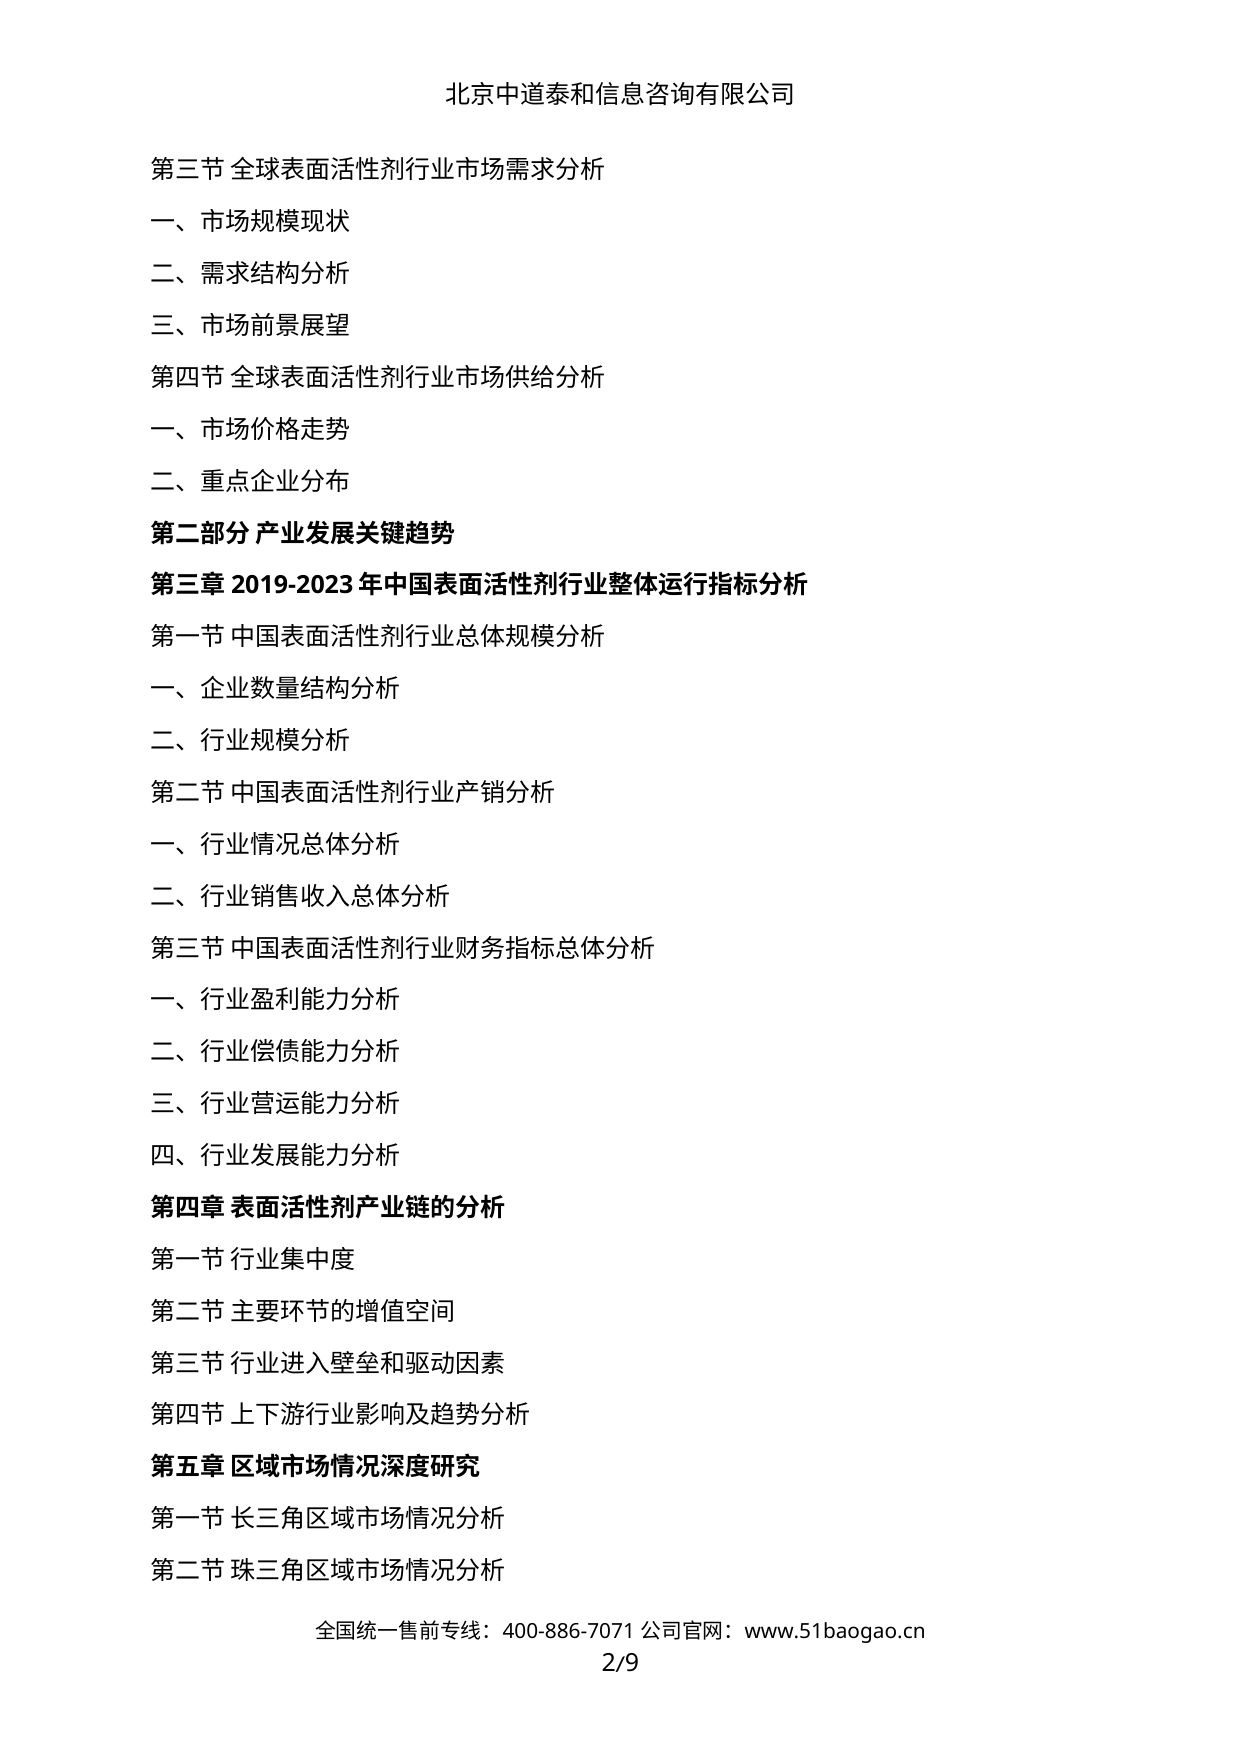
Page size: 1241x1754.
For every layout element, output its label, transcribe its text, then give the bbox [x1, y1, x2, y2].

text 第三节 行业进入壁垒和驱动因素 [150, 1343, 1090, 1379]
text 三、市场前景展望 [150, 306, 1090, 342]
text 第一节 长三角区域市场情况分析 [150, 1499, 1090, 1535]
text 第三节 全球表面活性剂行业市场需求分析 [150, 150, 1090, 186]
text 二、需求结构分析 [150, 254, 1090, 290]
text 一、市场价格走势 [150, 409, 1090, 446]
text 二、重点企业分布 [150, 461, 1090, 497]
text 第二节 中国表面活性剂行业产销分析 [150, 772, 1090, 809]
text 第四章 表面活性剂产业链的分析 [150, 1187, 1090, 1224]
text 第二部分 产业发展关键趋势 [150, 513, 1090, 549]
text 一、企业数量结构分析 [150, 669, 1090, 705]
text 第二节 主要环节的增值空间 [150, 1291, 1090, 1327]
text 三、行业营运能力分析 [150, 1084, 1090, 1120]
text 第三节 中国表面活性剂行业财务指标总体分析 [150, 928, 1090, 964]
text 第四节 全球表面活性剂行业市场供给分析 [150, 357, 1090, 394]
text 二、行业销售收入总体分析 [150, 876, 1090, 912]
text 第四节 上下游行业影响及趋势分析 [150, 1395, 1090, 1431]
text 第一节 中国表面活性剂行业总体规模分析 [150, 617, 1090, 653]
text 一、市场规模现状 [150, 202, 1090, 238]
text 二、行业规模分析 [150, 721, 1090, 757]
text 第三章 2019-2023年中国表面活性剂行业整体运行指标分析 [150, 565, 1090, 601]
text 第二节 珠三角区域市场情况分析 [150, 1551, 1090, 1587]
text 第五章 区域市场情况深度研究 [150, 1447, 1090, 1483]
text 四、行业发展能力分析 [150, 1136, 1090, 1172]
text 一、行业情况总体分析 [150, 824, 1090, 861]
text 一、行业盈利能力分析 [150, 980, 1090, 1016]
text 第一节 行业集中度 [150, 1239, 1090, 1276]
text 二、行业偿债能力分析 [150, 1032, 1090, 1068]
